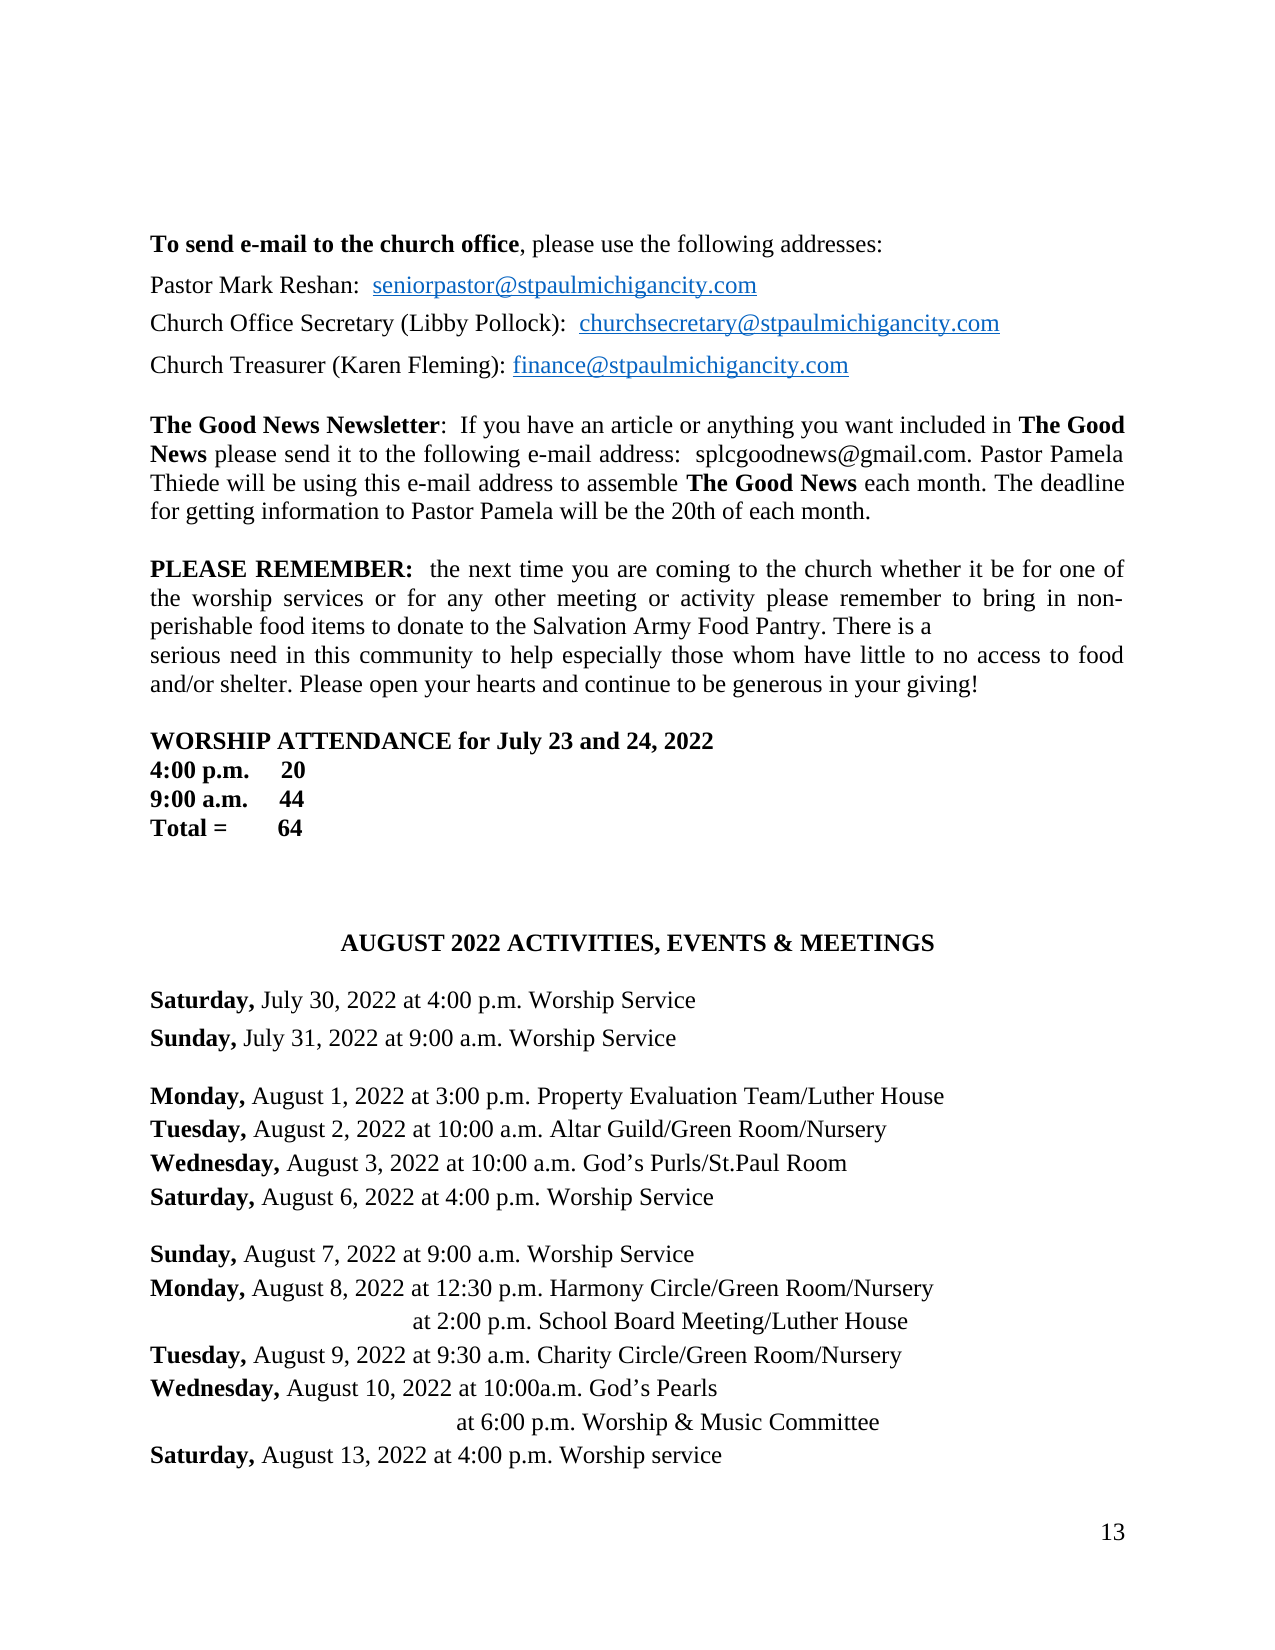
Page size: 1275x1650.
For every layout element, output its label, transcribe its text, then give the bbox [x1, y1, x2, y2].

text AUGUST 2022 ACTIVITIES, EVENTS & MEETINGS [150, 928, 1125, 956]
text The Good News Newsletter: If you have an article or anything you want included in The Good News please send it to the following e-mail address: splcgoodnews@gmail.com. Pastor Pamela Thiede will be using this e-mail address to assemble The Good News each month. The deadline for getting information to Pastor Pamela will be the 20th of each month. [150, 410, 1125, 525]
text Saturday, August 6, 2022 at 4:00 p.m. Worship Service [150, 1182, 1125, 1210]
text at 6:00 p.m. Worship & Music Committee [150, 1407, 1125, 1436]
text Wednesday, August 10, 2022 at 10:00a.m. God’s Pearls [150, 1373, 1125, 1402]
text PLEASE REMEMBER: the next time you are coming to the church whether it be for one of the worship services or for any other meeting or activity please remember to bring in non-perishable food items to donate to the Salvation Army Food Pantry. There is a [150, 554, 1125, 640]
text serious need in this community to help especially those whom have little to no access to food and/or shelter. Please open your hearts and continue to be generous in your giving! [150, 640, 1125, 698]
text 9:00 a.m. 44 [150, 784, 1125, 813]
text Church Office Secretary (Libby Pollock): churchsecretary@stpaulmichigancity.com [150, 308, 1125, 337]
text Pastor Mark Reshan: seniorpastor@stpaulmichigancity.com [150, 270, 1125, 298]
text To send e-mail to the church office, please use the following addresses: [150, 229, 1125, 258]
text at 2:00 p.m. School Board Meeting/Luther House [375, 1306, 1125, 1335]
text WORSHIP ATTENDANCE for July 23 and 24, 2022 [150, 726, 1125, 755]
text Monday, August 8, 2022 at 12:30 p.m. Harmony Circle/Green Room/Nursery [150, 1273, 1125, 1301]
text Sunday, August 7, 2022 at 9:00 a.m. Worship Service [150, 1239, 1125, 1268]
text Total = 64 [150, 813, 1125, 841]
text Sunday, July 31, 2022 at 9:00 a.m. Worship Service [150, 1023, 1125, 1052]
text Monday, August 1, 2022 at 3:00 p.m. Property Evaluation Team/Luther House [150, 1081, 1125, 1110]
text Saturday, July 30, 2022 at 4:00 p.m. Worship Service [150, 985, 1125, 1014]
text Tuesday, August 9, 2022 at 9:30 a.m. Charity Circle/Green Room/Nursery [150, 1340, 1125, 1368]
text Church Treasurer (Karen Fleming): finance@stpaulmichigancity.com [150, 351, 1125, 379]
text Tuesday, August 2, 2022 at 10:00 a.m. Altar Guild/Green Room/Nursery [150, 1114, 1125, 1143]
text Wednesday, August 3, 2022 at 10:00 a.m. God’s Purls/St.Paul Room [150, 1148, 1125, 1177]
text Saturday, August 13, 2022 at 4:00 p.m. Worship service [150, 1440, 1125, 1469]
text 4:00 p.m. 20 [150, 755, 1125, 784]
